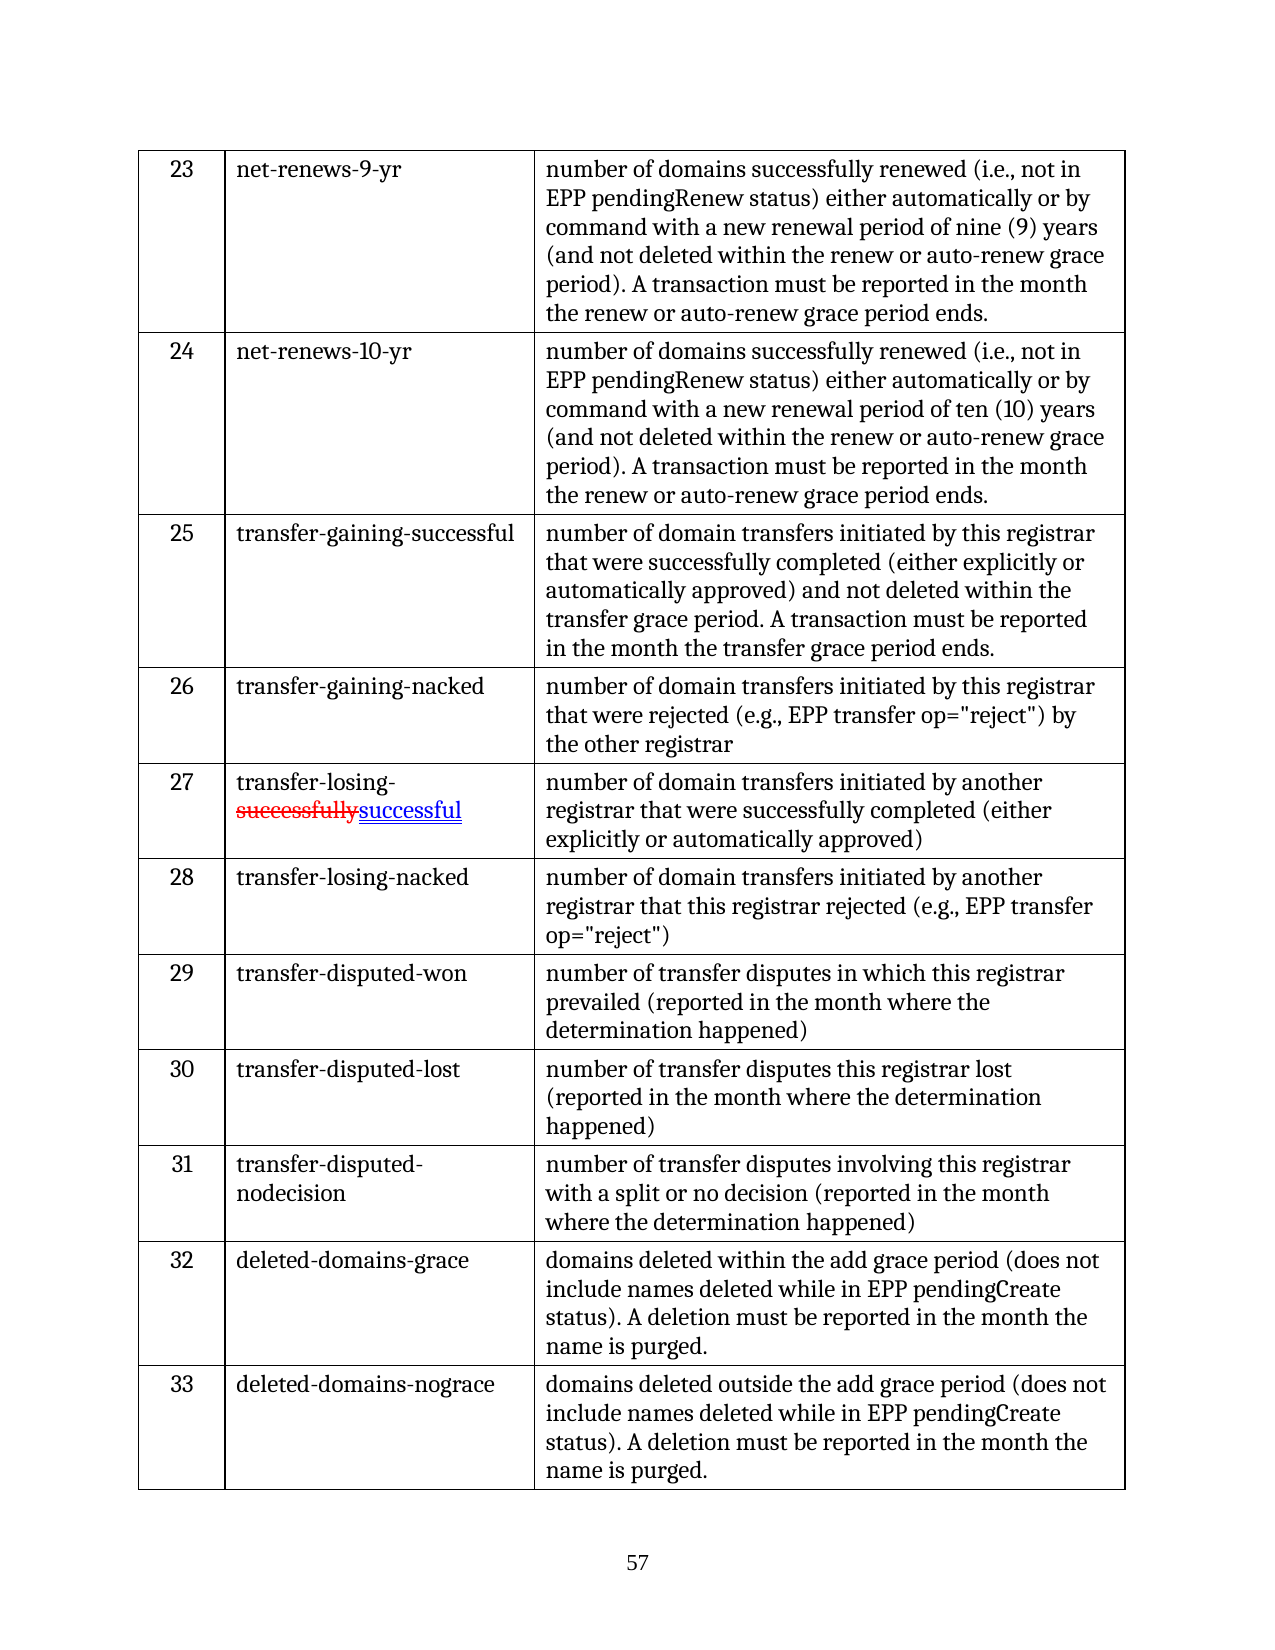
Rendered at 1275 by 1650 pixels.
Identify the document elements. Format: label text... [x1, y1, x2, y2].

table_cell number of transfer disputes in which this registrar prevailed (reported in the month where the determination happened) [535, 955, 1124, 1049]
table_cell 23 [139, 151, 224, 332]
table_cell deleted-domains-grace [226, 1242, 534, 1365]
table_cell transfer-gaining-successful [226, 515, 534, 667]
table_cell number of domains successfully renewed (i.e., not in EPP pendingRenew status) either automatically or by command with a new renewal period of ten (10) years (and not deleted within the renew or auto-renew grace period). A transaction must be reported in the month the renew or auto-renew grace period ends. [535, 333, 1124, 514]
table_cell net-renews-9-yr [226, 151, 534, 332]
table_cell domains deleted outside the add grace period (does not include names deleted while in EPP pendingCreate status). A deletion must be reported in the month the name is purged. [535, 1366, 1124, 1489]
table_cell 33 [139, 1366, 224, 1489]
table_cell number of domains successfully renewed (i.e., not in EPP pendingRenew status) either automatically or by command with a new renewal period of nine (9) years (and not deleted within the renew or auto-renew grace period). A transaction must be reported in the month the renew or auto-renew grace period ends. [535, 151, 1124, 332]
table_cell transfer-disputed-nodecision [226, 1146, 534, 1241]
table_cell transfer-losing-nacked [226, 859, 534, 954]
table_cell domains deleted within the add grace period (does not include names deleted while in EPP pendingCreate status). A deletion must be reported in the month the name is purged. [535, 1242, 1124, 1365]
table_cell 30 [139, 1050, 224, 1145]
table_cell 32 [139, 1242, 224, 1365]
table_cell number of domain transfers initiated by another registrar that were successfully completed (either explicitly or automatically approved) [535, 764, 1124, 858]
table_cell 26 [139, 668, 224, 762]
table_cell number of transfer disputes involving this registrar with a split or no decision (reported in the month where the determination happened) [535, 1146, 1124, 1241]
table_cell net-renews-10-yr [226, 333, 534, 514]
table_cell 24 [139, 333, 224, 514]
table_cell 28 [139, 859, 224, 954]
table_cell transfer-gaining-nacked [226, 668, 534, 762]
table_cell 29 [139, 955, 224, 1049]
table_cell transfer-disputed-lost [226, 1050, 534, 1145]
table_cell number of domain transfers initiated by another registrar that this registrar rejected (e.g., EPP transfer op="reject") [535, 859, 1124, 954]
table_cell number of domain transfers initiated by this registrar that were rejected (e.g., EPP transfer op="reject") by the other registrar [535, 668, 1124, 762]
table_cell transfer-losing-successfullysuccessful [226, 764, 534, 858]
table_cell 31 [139, 1146, 224, 1241]
table_cell transfer-disputed-won [226, 955, 534, 1049]
table_cell number of domain transfers initiated by this registrar that were successfully completed (either explicitly or automatically approved) and not deleted within the transfer grace period. A transaction must be reported in the month the transfer grace period ends. [535, 515, 1124, 667]
table_cell 25 [139, 515, 224, 667]
table_cell number of transfer disputes this registrar lost (reported in the month where the determination happened) [535, 1050, 1124, 1145]
table_cell 27 [139, 764, 224, 858]
table_cell deleted-domains-nograce [226, 1366, 534, 1489]
